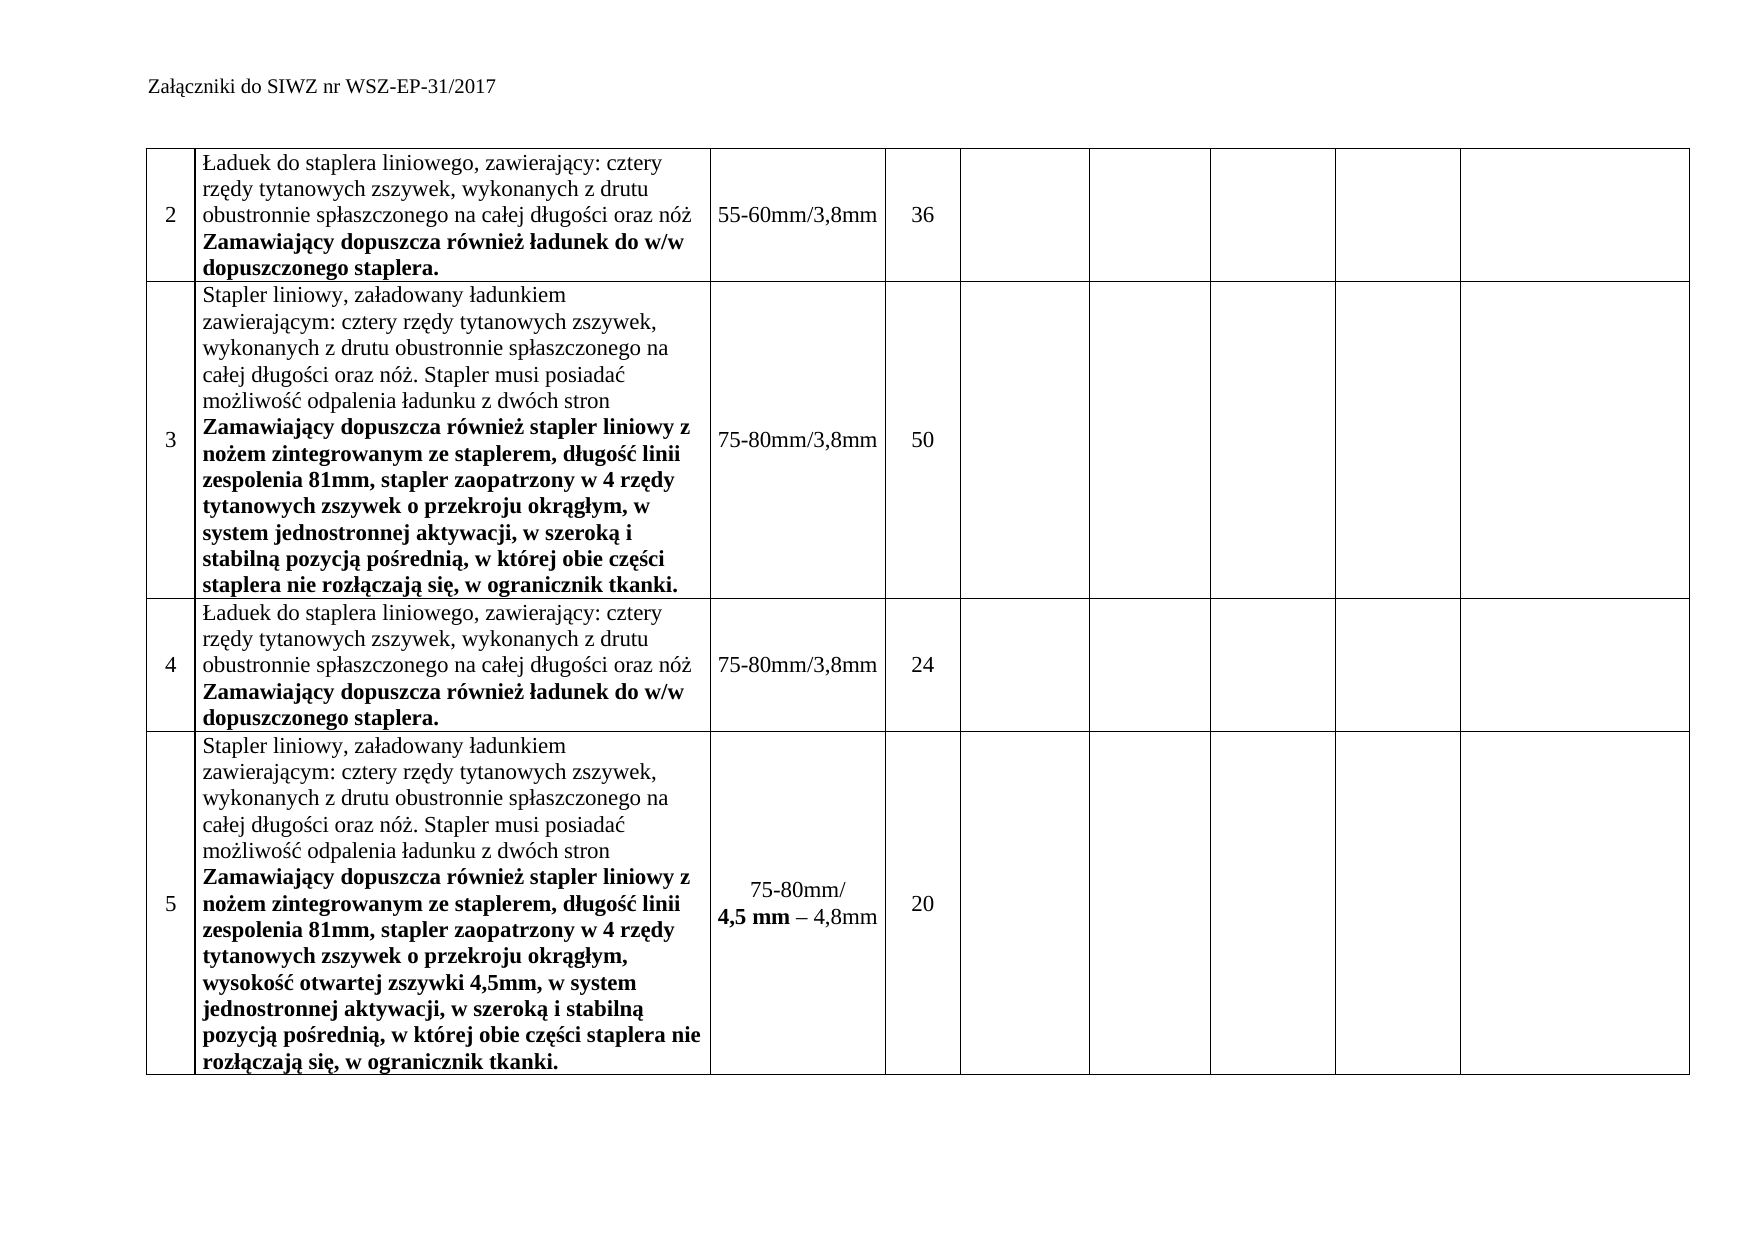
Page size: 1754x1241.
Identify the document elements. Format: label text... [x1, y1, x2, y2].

table_cell 55-60mm/3,8mm [711, 149, 885, 281]
table_cell 36 [886, 149, 960, 281]
table_cell [1336, 599, 1460, 731]
table_cell [1090, 732, 1210, 1074]
table_cell [961, 149, 1089, 281]
table_cell [1336, 732, 1460, 1074]
table_cell 75-80mm/ – 4,8mm [711, 732, 885, 1074]
table_cell 2 [147, 149, 194, 281]
table_cell [1336, 282, 1460, 598]
table_cell 3 [147, 282, 194, 598]
table_cell [1461, 599, 1689, 731]
table_cell 24 [886, 599, 960, 731]
table_cell Stapler liniowy, załadowany ładunkiem zawierającym: cztery rzędy tytanowych zszywek, wykonanych z drutu obustronnie spłaszczonego na całej długości oraz nóż. Stapler musi posiadać możliwość odpalenia ładunku z dwóch stron Zamawiający dopuszcza również stapler liniowy z nożem zintegrowanym ze staplerem, długość linii zespolenia 81mm, stapler zaopatrzony w 4 rzędy tytanowych zszywek o przekroju okrągłym, w system jednostronnej aktywacji, w szeroką i stabilną pozycją pośrednią, w której obie części staplera nie rozłączają się, w ogranicznik tkanki. [196, 282, 710, 598]
table_cell 4 [147, 599, 194, 731]
table_cell [1090, 282, 1210, 598]
table_cell [1461, 282, 1689, 598]
table_cell [1211, 149, 1335, 281]
table_cell 50 [886, 282, 960, 598]
table_cell Stapler liniowy, załadowany ładunkiem zawierającym: cztery rzędy tytanowych zszywek, wykonanych z drutu obustronnie spłaszczonego na całej długości oraz nóż. Stapler musi posiadać możliwość odpalenia ładunku z dwóch stron Zamawiający dopuszcza również stapler liniowy z nożem zintegrowanym ze staplerem, długość linii zespolenia 81mm, stapler zaopatrzony w 4 rzędy tytanowych zszywek o przekroju okrągłym, wysokość otwartej zszywki 4,5mm, w system jednostronnej aktywacji, w szeroką i stabilną pozycją pośrednią, w której obie części staplera nie rozłączają się, w ogranicznik tkanki. [196, 732, 710, 1074]
table_cell 75-80mm/3,8mm [711, 282, 885, 598]
table_cell [1090, 599, 1210, 731]
table_cell [1336, 149, 1460, 281]
table_cell 75-80mm/3,8mm [711, 599, 885, 731]
table_cell Ładuek do staplera liniowego, zawierający: cztery rzędy tytanowych zszywek, wykonanych z drutu obustronnie spłaszczonego na całej długości oraz nóż Zamawiający dopuszcza również ładunek do w/w dopuszczonego staplera. [196, 149, 710, 281]
table_cell [1211, 599, 1335, 731]
table_cell [961, 282, 1089, 598]
table_cell [961, 732, 1089, 1074]
table_cell [1461, 732, 1689, 1074]
table_cell [1461, 149, 1689, 281]
table_cell 20 [886, 732, 960, 1074]
table_cell 5 [147, 732, 194, 1074]
table_cell [1211, 732, 1335, 1074]
table_cell [961, 599, 1089, 731]
table_cell [1211, 282, 1335, 598]
table_cell Ładuek do staplera liniowego, zawierający: cztery rzędy tytanowych zszywek, wykonanych z drutu obustronnie spłaszczonego na całej długości oraz nóż Zamawiający dopuszcza również ładunek do w/w dopuszczonego staplera. [196, 599, 710, 731]
table_cell [1090, 149, 1210, 281]
